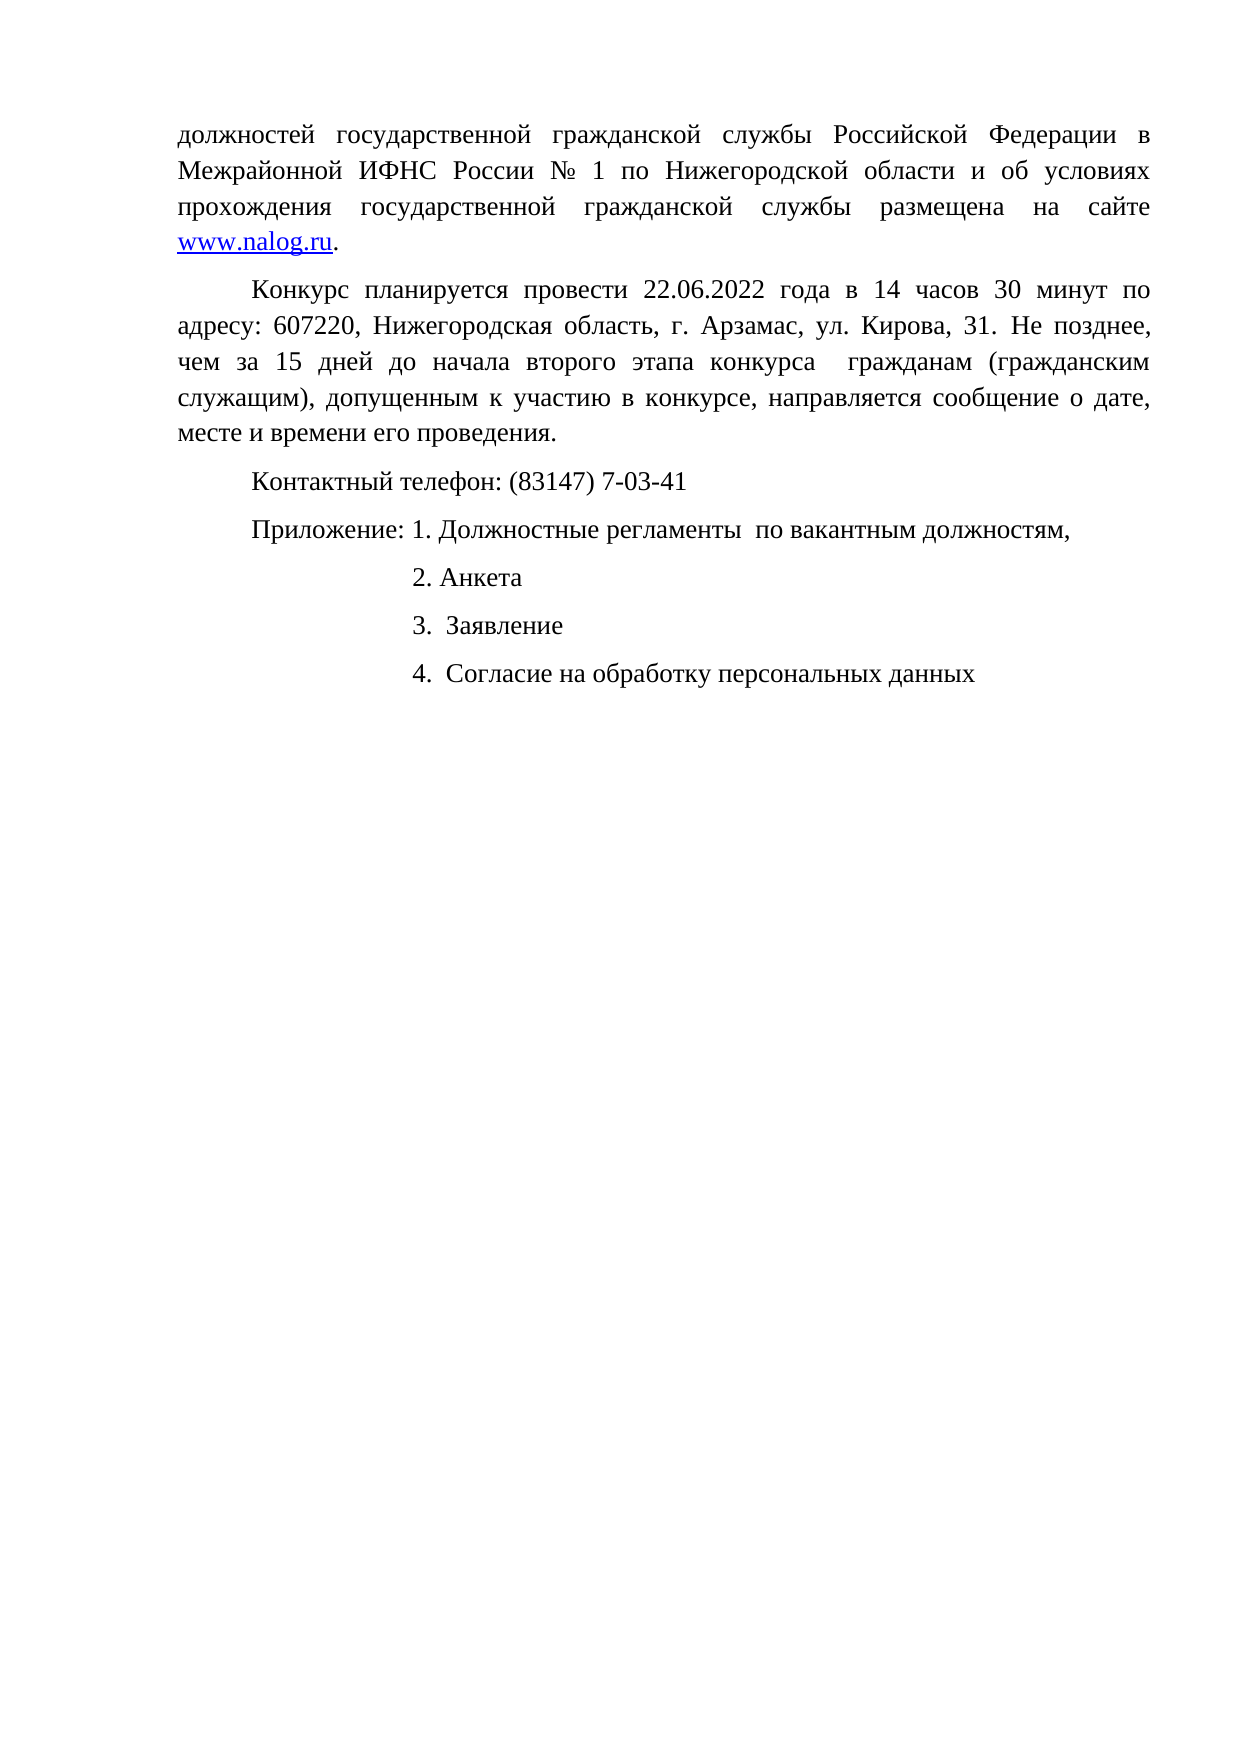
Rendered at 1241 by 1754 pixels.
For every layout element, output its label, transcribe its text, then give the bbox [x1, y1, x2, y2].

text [177, 118, 1152, 256]
text 3. Заявление [177, 609, 1152, 641]
text 2. Анкета [177, 561, 1152, 592]
text Конкурс планируется провести 22.06.2022 года в 14 часов 30 минут по адресу: 607220, Нижегородская область, г. Арзамас, ул. Кирова, 31. Не позднее, чем за 15 дней до начала второго этапа конкурса гражданам (гражданским служащим), допущенным к участию в конкурсе, направляется сообщение о дате, месте и времени его проведения. [177, 273, 1152, 448]
text Приложение: 1. Должностные регламенты по вакантным должностям, [177, 513, 1152, 544]
text 4. Согласие на обработку персональных данных [177, 658, 1152, 689]
text Контактный телефон: (83147) 7-03-41 [177, 465, 1152, 496]
